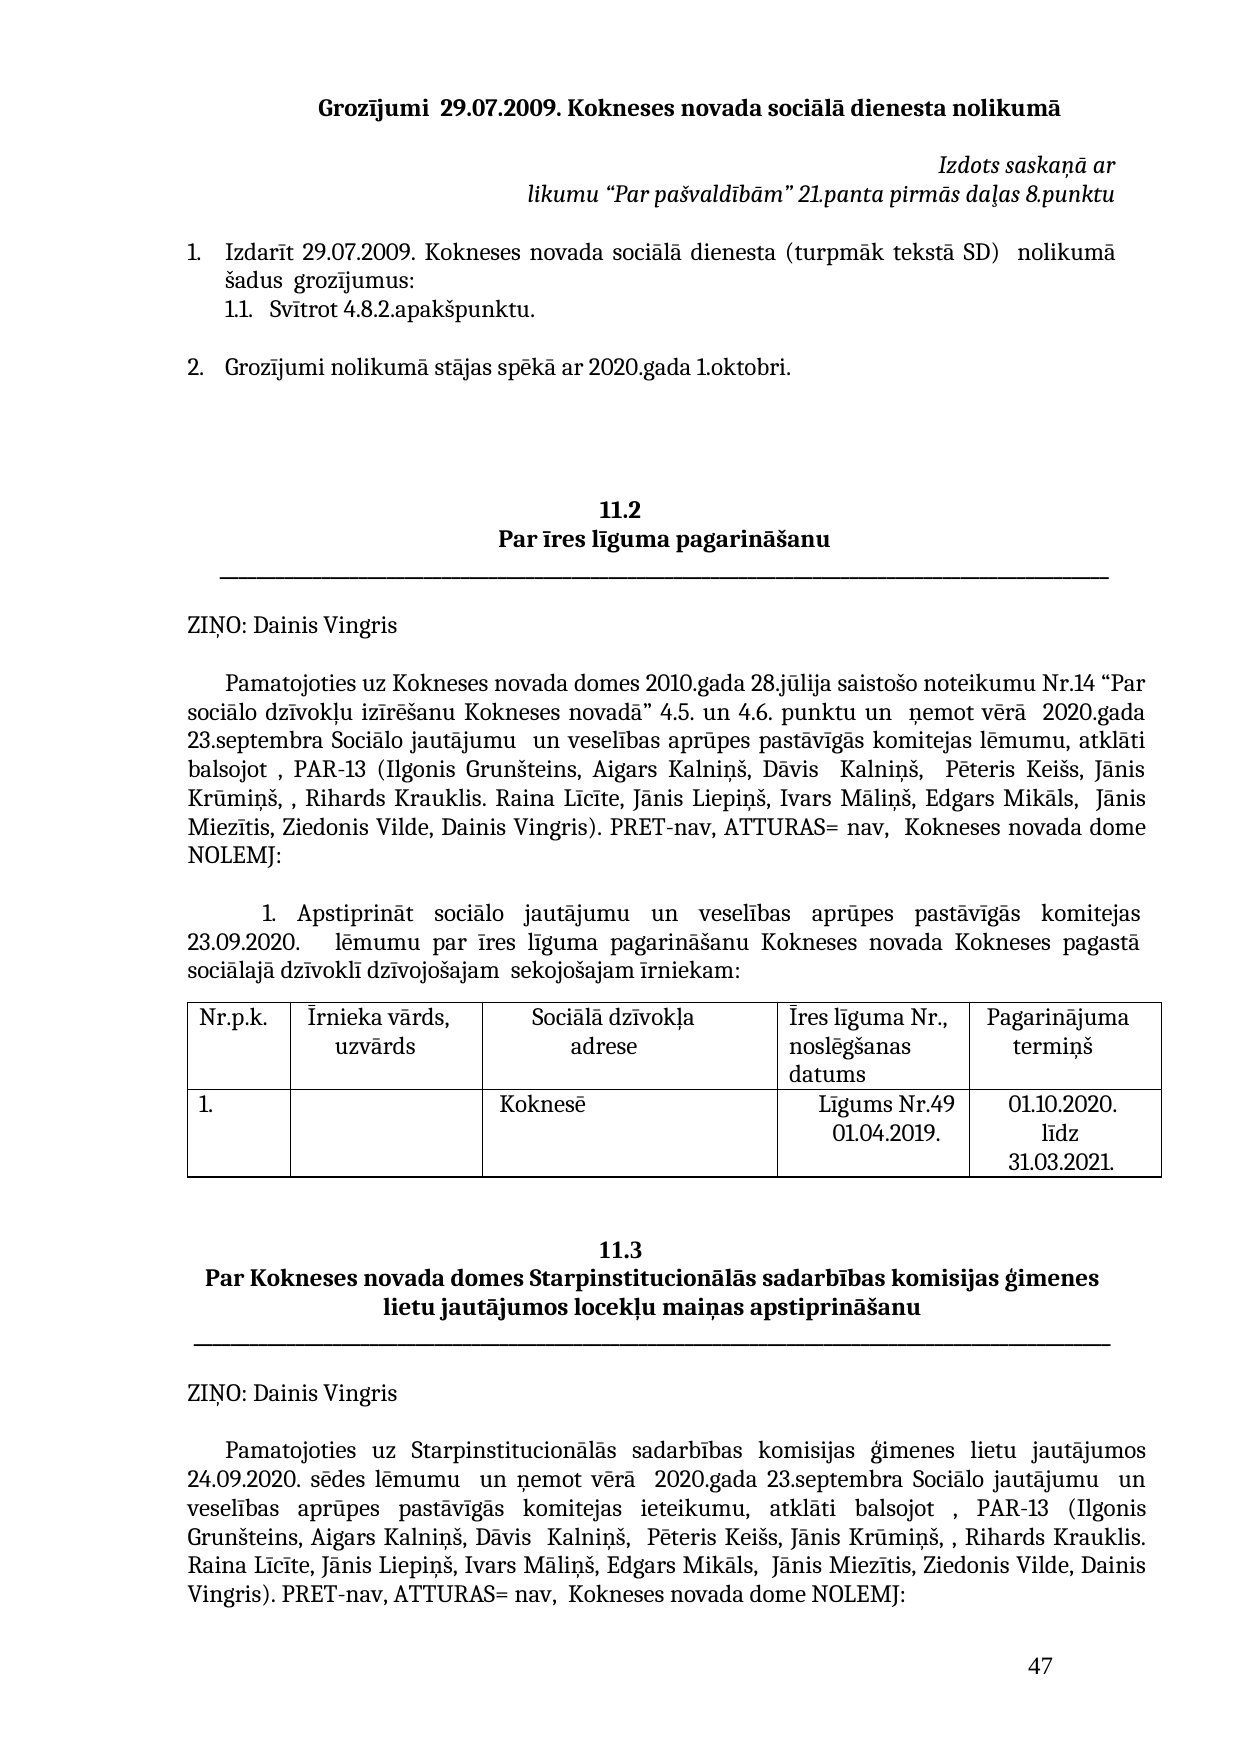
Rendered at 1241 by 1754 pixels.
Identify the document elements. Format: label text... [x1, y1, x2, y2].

table_header Nr.p.k. [188, 1003, 290, 1089]
text 1. Apstiprināt sociālo jautājumu un veselības aprūpes pastāvīgās komitejas 23.09.2020. lēmumu par īres līguma pagarināšanu Kokneses novada Kokneses pagastā sociālajā dzīvoklī dzīvojošajam sekojošajam īrniekam: [187, 899, 1142, 985]
text ________________________________________________________________________________________________ [187, 554, 1142, 583]
text Pamatojoties uz Kokneses novada domes 2010.gada 28.jūlija saistošo noteikumu Nr.14 “Par sociālo dzīvokļu izīrēšanu Kokneses novadā” 4.5. un 4.6. punktu un ņemot vērā 2020.gada 23.septembra Sociālo jautājumu un veselības aprūpes pastāvīgās komitejas lēmumu, atklāti balsojot , PAR-13 (Ilgonis Grunšteins, Aigars Kalniņš, Dāvis Kalniņš, Pēteris Keišs, Jānis Krūmiņš, , Rihards Krauklis. Raina Līcīte, Jānis Liepiņš, Ivars Māliņš, Edgars Mikāls, Jānis Miezītis, Ziedonis Vilde, Dainis Vingris). PRET-nav, ATTURAS= nav, Kokneses novada dome NOLEMJ: [187, 669, 1147, 870]
text ___________________________________________________________________________________________________ [187, 1321, 1117, 1350]
text Pamatojoties uz Starpinstitucionālās sadarbības komisijas ģimenes lietu jautājumos 24.09.2020. sēdes lēmumu un ņemot vērā 2020.gada 23.septembra Sociālo jautājumu un veselības aprūpes pastāvīgās komitejas ieteikumu, atklāti balsojot , PAR-13 (Ilgonis Grunšteins, Aigars Kalniņš, Dāvis Kalniņš, Pēteris Keišs, Jānis Krūmiņš, , Rihards Krauklis. Raina Līcīte, Jānis Liepiņš, Ivars Māliņš, Edgars Mikāls, Jānis Miezītis, Ziedonis Vilde, Dainis Vingris). PRET-nav, ATTURAS= nav, Kokneses novada dome NOLEMJ: [187, 1436, 1147, 1609]
text ZIŅO: Dainis Vingris [187, 1379, 1053, 1407]
table_cell Līgums Nr.49 01.04.2019. [778, 1090, 969, 1176]
text likumu “Par pašvaldībām” 21.panta pirmās daļas 8.punktu [187, 180, 1117, 209]
list Svītrot 4.8.2.apakšpunktu. [225, 295, 1117, 324]
table_cell 01.10.2020. līdz 31.03.2021. [970, 1090, 1161, 1176]
table_header Pagarinājuma termiņš [970, 1003, 1161, 1089]
table_cell [291, 1090, 482, 1176]
text ZIŅO: Dainis Vingris [187, 611, 1053, 640]
text 11.2 [187, 496, 1053, 525]
table_header Īrnieka vārds, uzvārds [291, 1003, 482, 1089]
table_cell 1. [188, 1090, 290, 1176]
text 11.3 [187, 1235, 1053, 1264]
table_cell Koknesē [483, 1090, 777, 1176]
list Izdarīt 29.07.2009. Kokneses novada sociālā dienesta (turpmāk tekstā SD) nolikumā šadus grozījumus: [187, 238, 1117, 295]
text Izdots saskaņā ar [187, 151, 1117, 180]
table_header Sociālā dzīvokļa adrese [483, 1003, 777, 1089]
text Par īres līguma pagarināšanu [187, 525, 1142, 554]
table_header Īres līguma Nr., noslēgšanas datums [778, 1003, 969, 1089]
list Grozījumi nolikumā stājas spēkā ar 2020.gada 1.oktobri. [187, 353, 1117, 381]
text Grozījumi 29.07.2009. Kokneses novada sociālā dienesta nolikumā [187, 94, 1117, 123]
text Par Kokneses novada domes Starpinstitucionālās sadarbības komisijas ģimenes lietu jautājumos locekļu maiņas apstiprināšanu [187, 1264, 1117, 1321]
